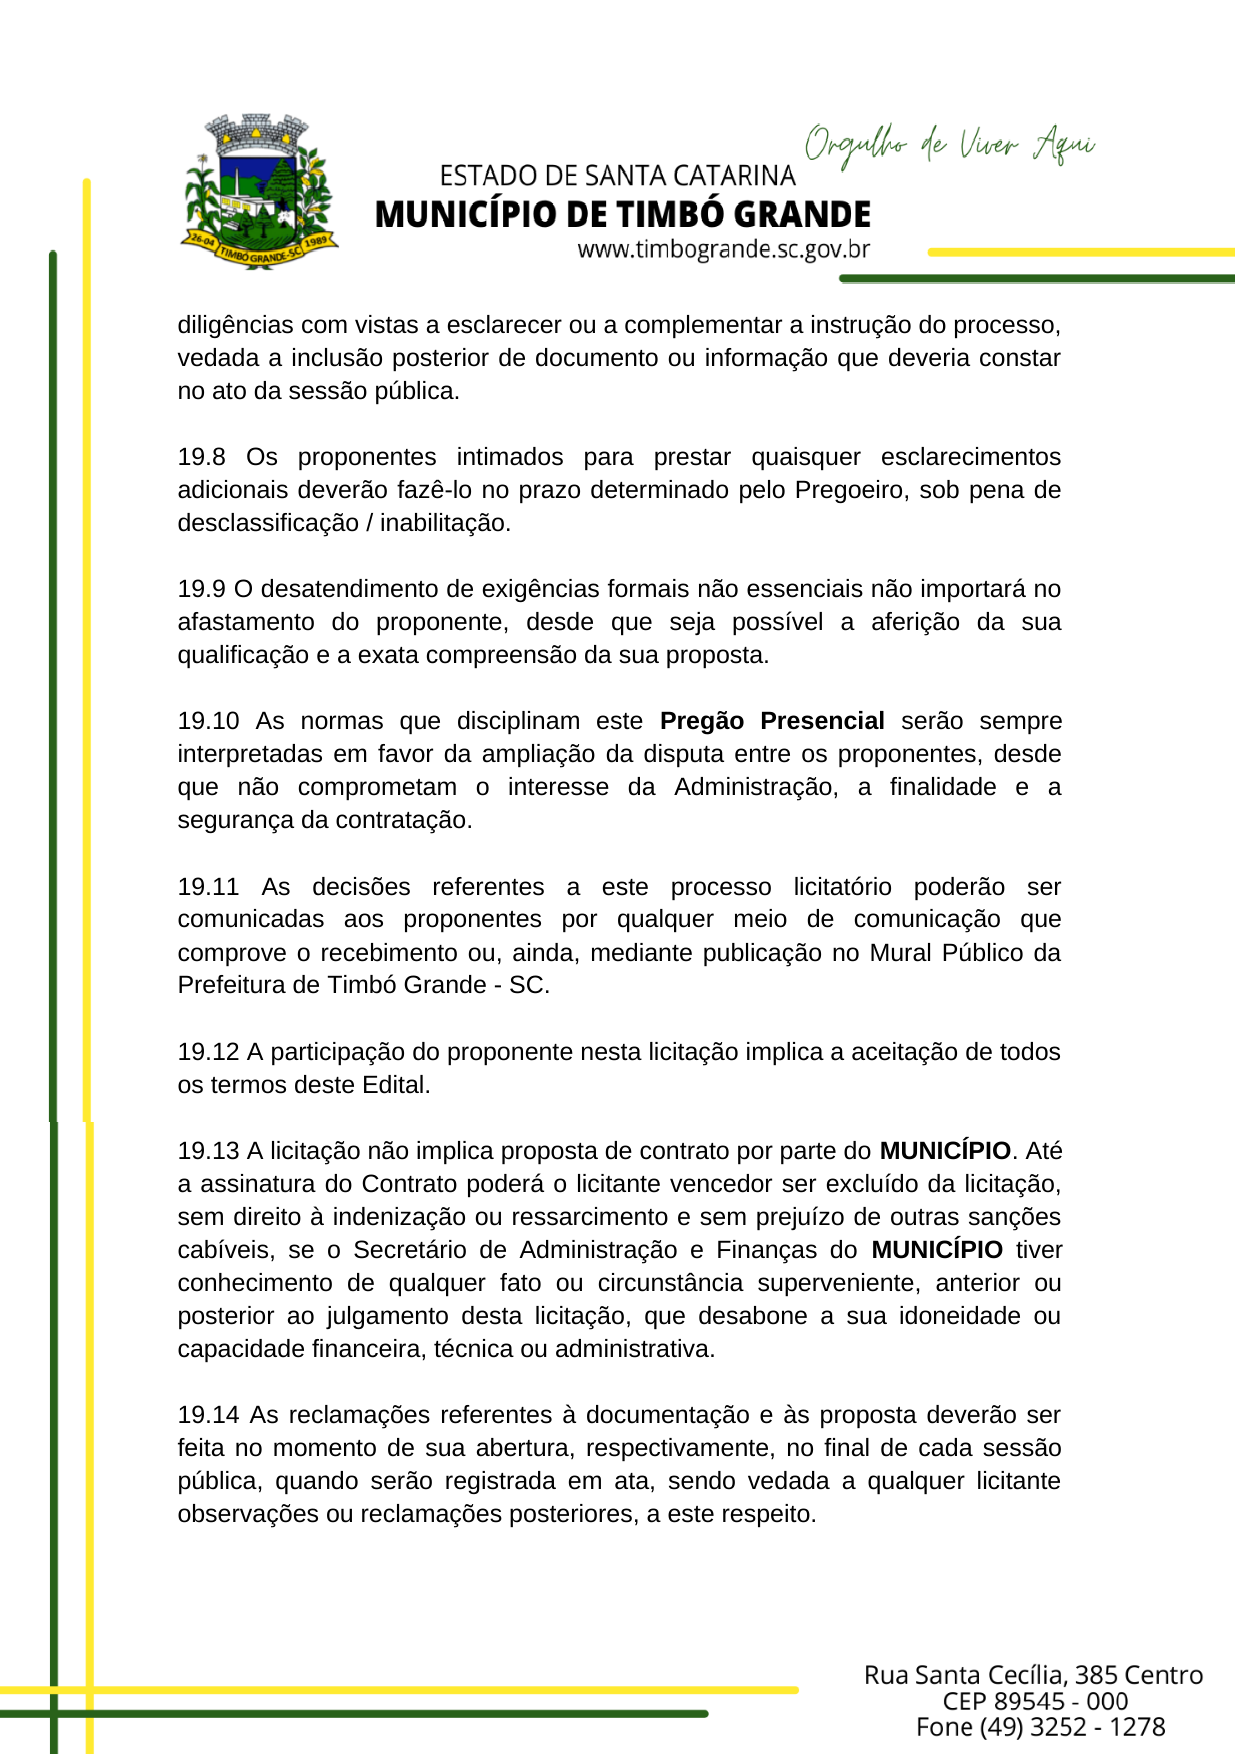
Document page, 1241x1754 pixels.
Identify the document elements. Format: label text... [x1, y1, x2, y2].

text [177, 310, 1063, 405]
text 19.11 As decisões referentes a este processo licitatório poderão ser comunicadas aos proponentes por qualquer meio de comunicação que comprove o recebimento ou, ainda, mediante publicação no Mural Público da Prefeitura de Timbó Grande - SC. [177, 871, 1063, 999]
text 19.9 O desatendimento de exigências formais não essenciais não importará no afastamento do proponente, desde que seja possível a aferição da sua qualificação e a exata compreensão da sua proposta. [177, 574, 1063, 669]
picture [0, 0, 1241, 1754]
text 19.13 A licitação não implica proposta de contrato por parte do MUNICÍPIO. Até a assinatura do Contrato poderá o licitante vencedor ser excluído da licitação, sem direito à indenização ou ressarcimento e sem prejuízo de outras sanções cabíveis, se o Secretário de Administração e Finanças do MUNICÍPIO tiver conhecimento de qualquer fato ou circunstância superveniente, anterior ou posterior ao julgamento desta licitação, que desabone a sua idoneidade ou capacidade financeira, técnica ou administrativa. [177, 1136, 1063, 1362]
text 19.14 As reclamações referentes à documentação e às proposta deverão ser feita no momento de sua abertura, respectivamente, no final de cada sessão pública, quando serão registrada em ata, sendo vedada a qualquer licitante observações ou reclamações posteriores, a este respeito. [177, 1400, 1063, 1528]
text 19.8 Os proponentes intimados para prestar quaisquer esclarecimentos adicionais deverão fazê-lo no prazo determinado pelo Pregoeiro, sob pena de desclassificação / inabilitação. [177, 442, 1063, 537]
text 19.12 A participação do proponente nesta licitação implica a aceitação de todos os termos deste Edital. [177, 1037, 1063, 1098]
text 19.10 As normas que disciplinam este Pregão Presencial serão sempre interpretadas em favor da ampliação da disputa entre os proponentes, desde que não comprometam o interesse da Administração, a finalidade e a segurança da contratação. [177, 706, 1063, 834]
